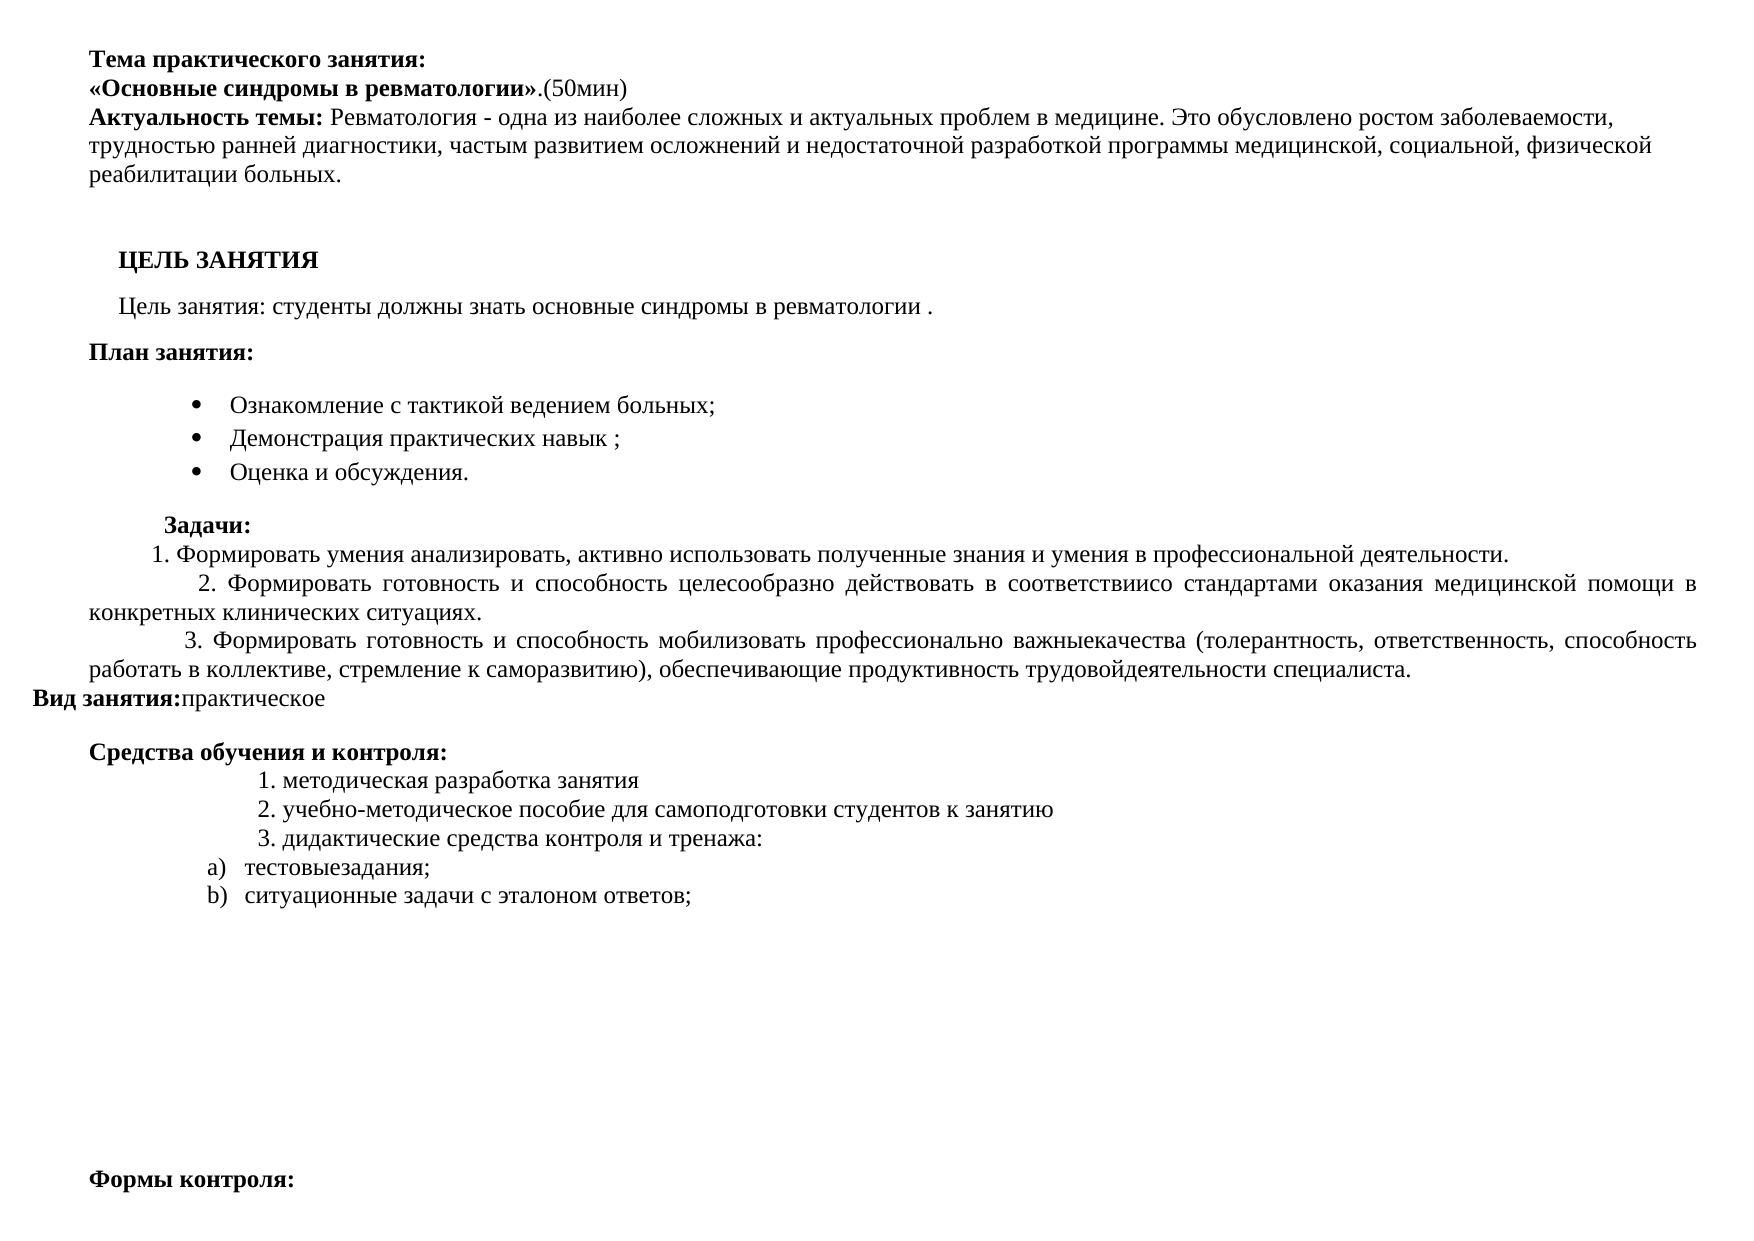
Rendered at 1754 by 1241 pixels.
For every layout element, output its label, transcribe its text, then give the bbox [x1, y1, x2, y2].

list Демонстрация практических навык ; [192, 423, 1698, 452]
text Тема практического занятия: [89, 44, 1698, 73]
text План занятия: [89, 337, 1698, 365]
text «Основные синдромы в ревматологии».(50мин) Актуальность темы: Ревматология - одна из наиболее сложных и актуальных проблем в медицине. Это обусловлено ростом заболеваемости, трудностью ранней диагностики, частым развитием осложнений и недостаточной разработкой программы медицинской, социальной, физической реабилитации больных. [89, 73, 1698, 188]
list тестовыезадания; [207, 852, 1698, 881]
list Оценка и обсуждения. [192, 457, 1698, 485]
text 3. дидактические средства контроля и тренажа: [89, 823, 1698, 852]
text 1. Формировать умения анализировать, активно использовать полученные знания и умения в профессиональной деятельности. [89, 539, 1698, 568]
text 2. учебно-методическое пособие для самоподготовки студентов к занятию [89, 794, 1698, 823]
text Цель занятия: студенты должны знать основные синдромы в ревматологии . [118, 291, 1698, 320]
text 1. методическая разработка занятия [89, 766, 1698, 794]
text 2. Формировать готовность и способность целесообразно действовать в соответствиисо стандартами оказания медицинской помощи в конкретных клинических ситуациях. [89, 568, 1698, 625]
text Задачи: [164, 510, 1698, 539]
list Ознакомление с тактикой ведением больных; [192, 391, 1698, 419]
text Вид занятия:практическое [32, 683, 1698, 712]
text 3. Формировать готовность и способность мобилизовать профессионально важныекачества (толерантность, ответственность, способность работать в коллективе, стремление к саморазвитию), обеспечивающие продуктивность трудовойдеятельности специалиста. [89, 625, 1698, 683]
text Средства обучения и контроля: [89, 737, 1698, 766]
text Формы контроля: [89, 1164, 1698, 1193]
list ситуационные задачи с эталоном ответов; [207, 881, 1698, 909]
text ЦЕЛЬ ЗАНЯТИЯ [118, 246, 1698, 274]
